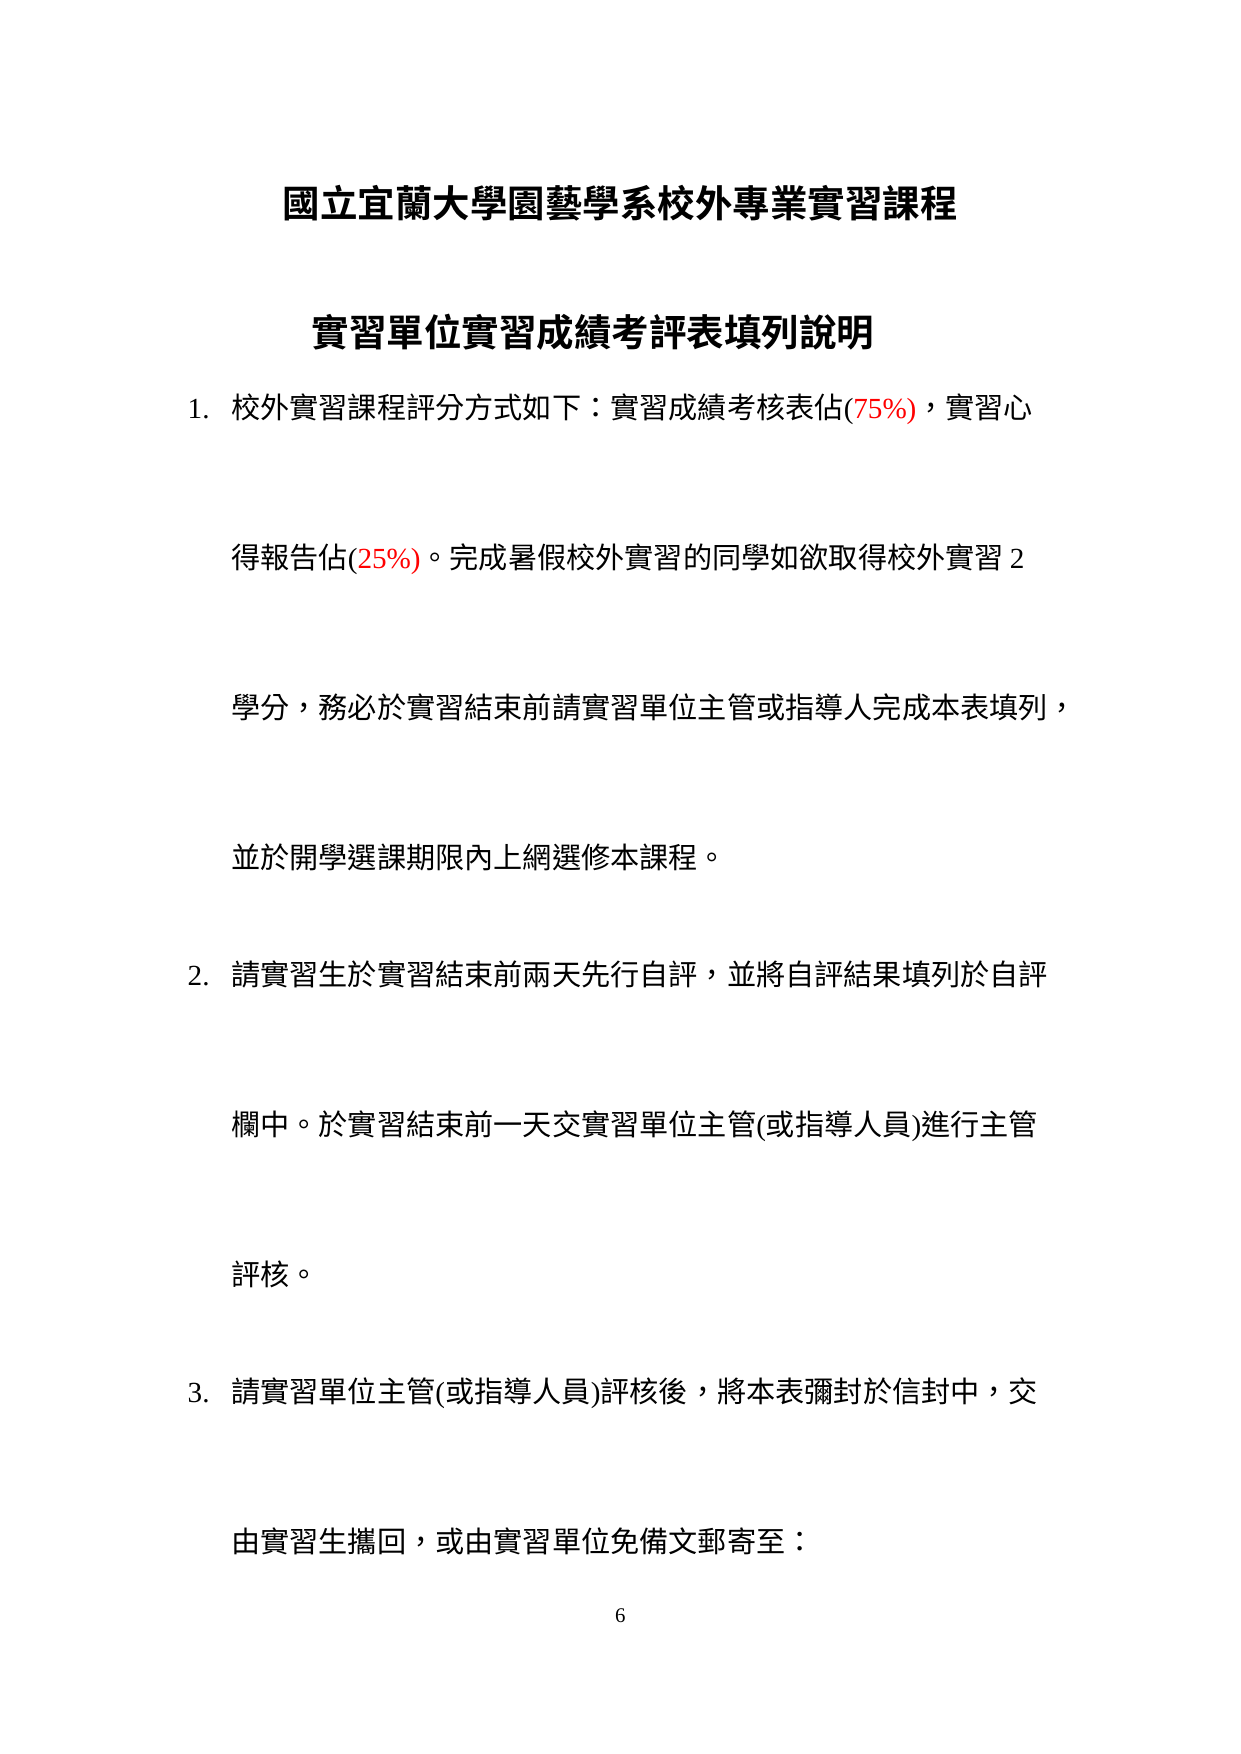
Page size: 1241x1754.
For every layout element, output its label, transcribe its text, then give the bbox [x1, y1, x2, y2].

title 實習單位實習成績考評表填列說明 [187, 293, 969, 368]
list 請實習單位主管(或指導人員)評核後，將本表彌封於信封中，交由實習生攜回，或由實習單位免備文郵寄至： [187, 1353, 1053, 1578]
list 請實習生於實習結束前兩天先行自評，並將自評結果填列於自評欄中。於實習結束前一天交實習單位主管(或指導人員)進行主管評核。 [187, 935, 1053, 1310]
list 校外實習課程評分方式如下：實習成績考核表佔(75%)，實習心得報告佔(25%)。完成暑假校外實習的同學如欲取得校外實習2學分，務必於實習結束前請實習單位主管或指導人完成本表填列，並於開學選課期限內上網選修本課程。 [187, 368, 1053, 893]
text 國立宜蘭大學園藝學系校外專業實習課程 [187, 164, 1053, 239]
